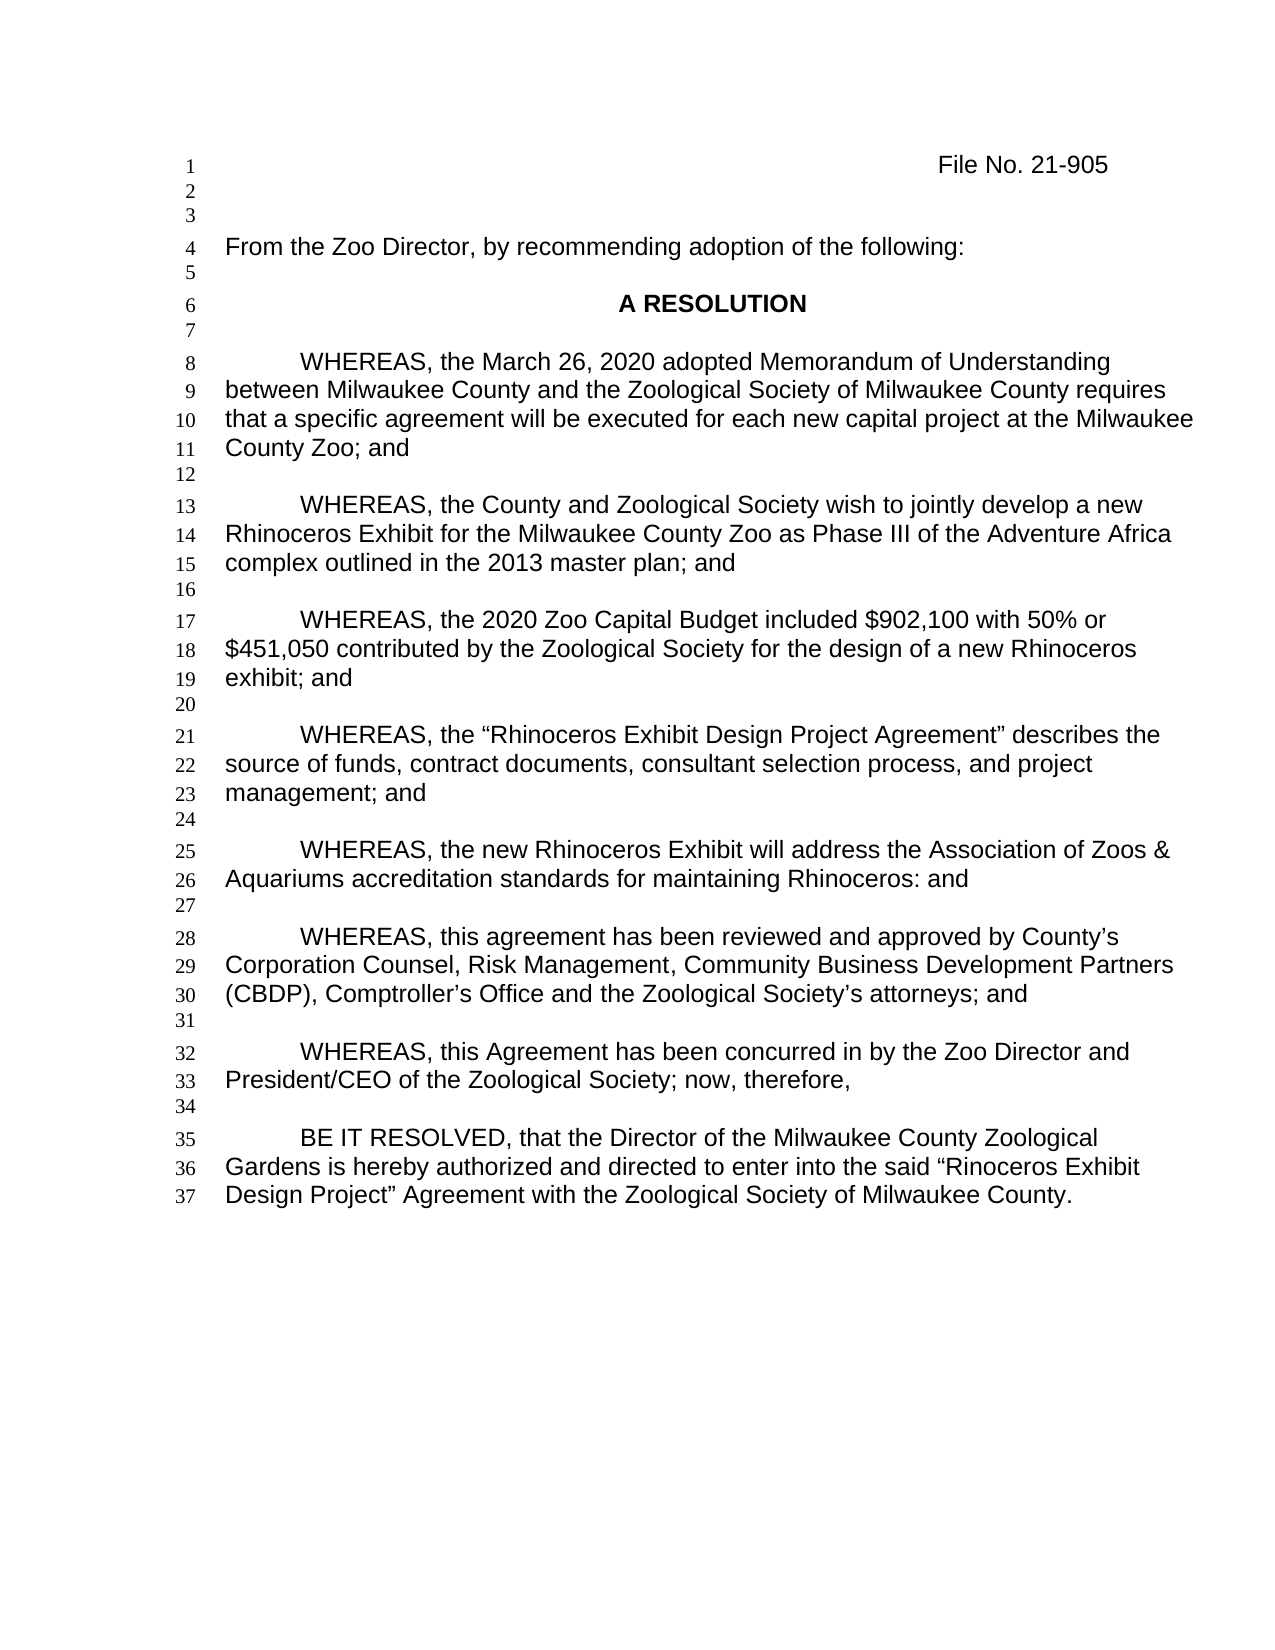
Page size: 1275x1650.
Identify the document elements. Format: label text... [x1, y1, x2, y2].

text WHEREAS, the County and Zoological Society wish to jointly develop a new Rhinoceros Exhibit for the Milwaukee County Zoo as Phase III of the Adventure Africa complex outlined in the 2013 master plan; and [225, 490, 1200, 577]
text A RESOLUTION [225, 289, 1200, 318]
text WHEREAS, this Agreement has been concurred in by the Zoo Director and President/CEO of the Zoological Society; now, therefore, [225, 1037, 1200, 1094]
text BE IT RESOLVED, that the Director of the Milwaukee County Zoological Gardens is hereby authorized and directed to enter into the said “Rinoceros Exhibit Design Project” Agreement with the Zoological Society of Milwaukee County. [225, 1123, 1200, 1209]
text WHEREAS, the 2020 Zoo Capital Budget included $902,100 with 50% or $451,050 contributed by the Zoological Society for the design of a new Rhinoceros exhibit; and [225, 605, 1200, 692]
text From the Zoo Director, by recommending adoption of the following: [225, 232, 1200, 260]
text File No. 21-905 [225, 150, 1200, 179]
text WHEREAS, the new Rhinoceros Exhibit will address the Association of Zoos & Aquariums accreditation standards for maintaining Rhinoceros: and [225, 835, 1200, 893]
text WHEREAS, this agreement has been reviewed and approved by County’s Corporation Counsel, Risk Management, Community Business Development Partners (CBDP), Comptroller’s Office and the Zoological Society’s attorneys; and [225, 922, 1200, 1008]
text WHEREAS, the “Rhinoceros Exhibit Design Project Agreement” describes the source of funds, contract documents, consultant selection process, and project management; and [225, 720, 1200, 807]
text WHEREAS, the March 26, 2020 adopted Memorandum of Understanding between Milwaukee County and the Zoological Society of Milwaukee County requires that a specific agreement will be executed for each new capital project at the Milwaukee County Zoo; and [225, 347, 1200, 462]
